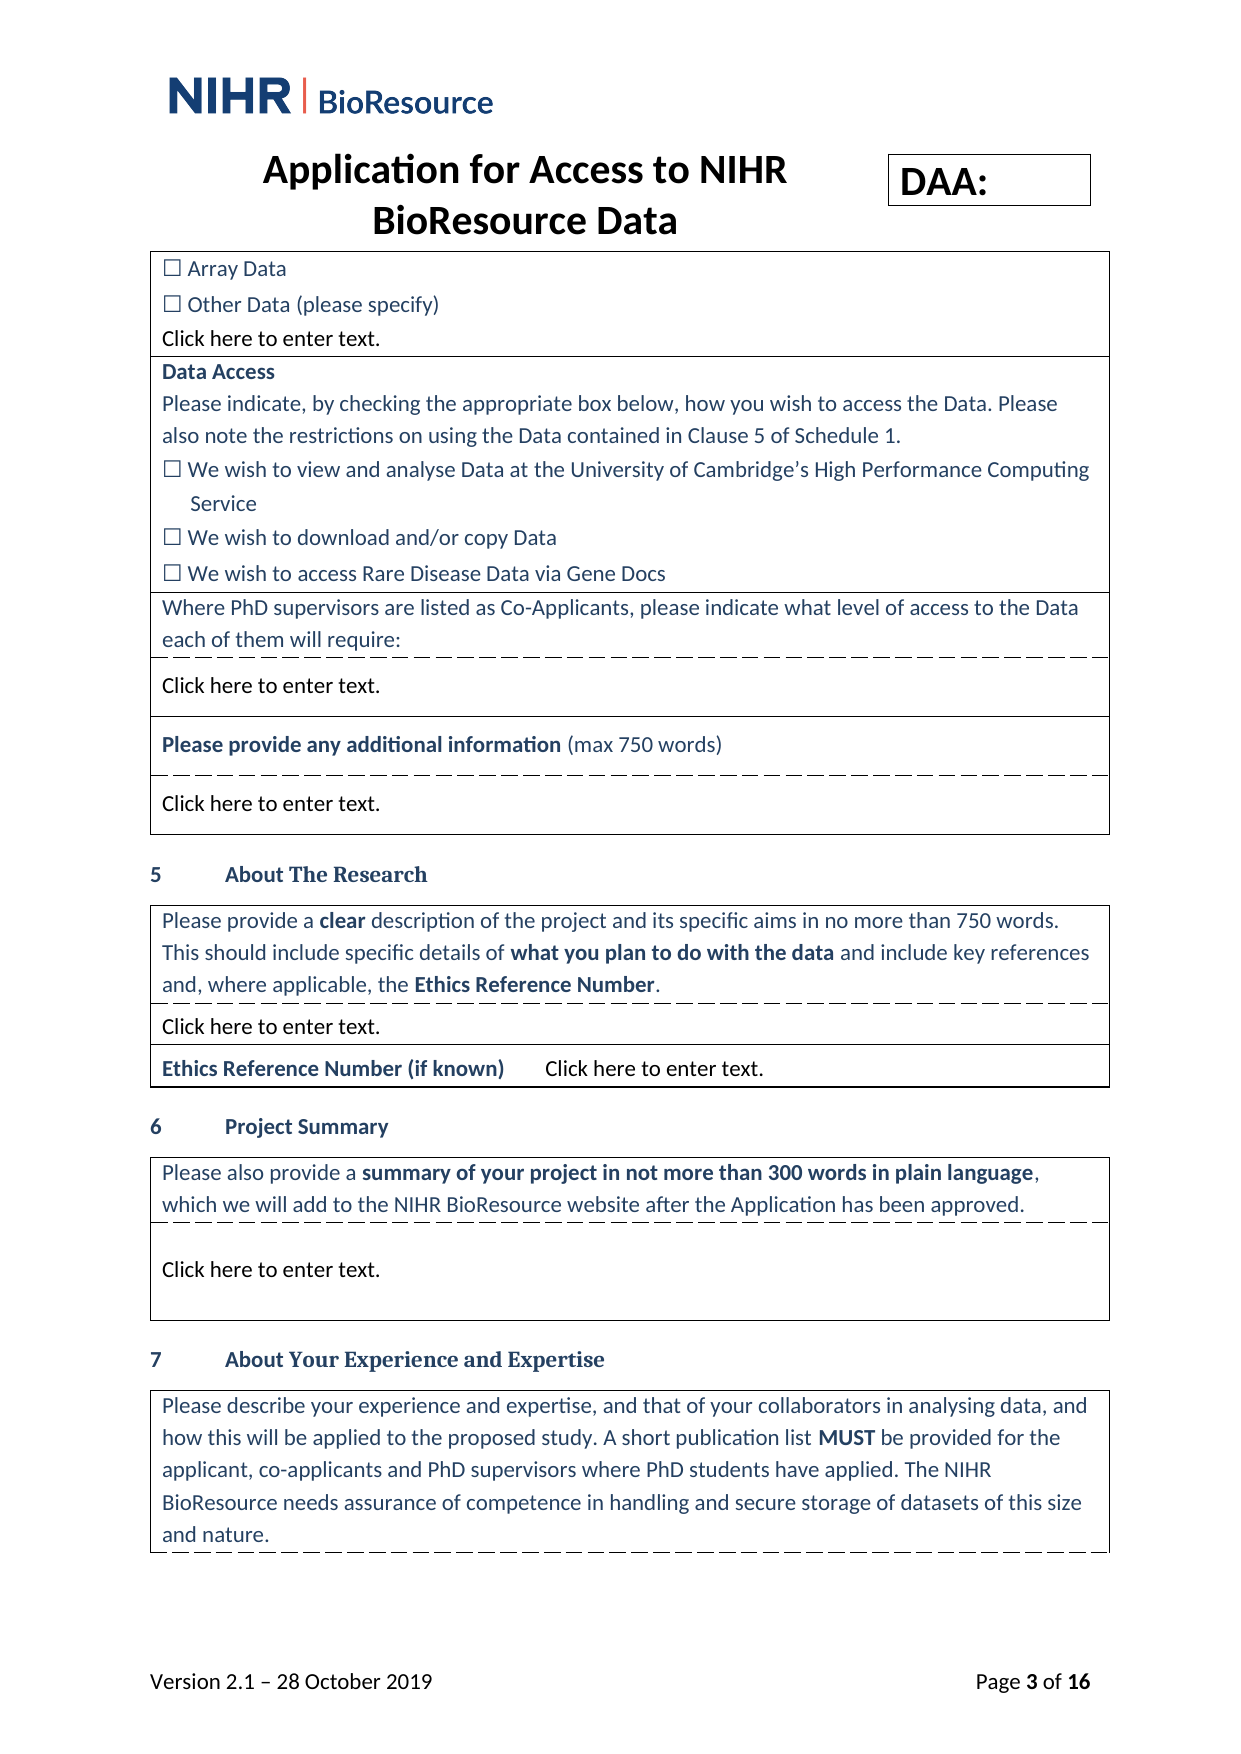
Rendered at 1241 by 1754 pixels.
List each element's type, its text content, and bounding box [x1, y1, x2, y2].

table_cell Data Access Please indicate, by checking the appropriate box below, how you wish to access the Data. Please also note the restrictions on using the Data contained in Clause 5 of Schedule 1. We wish to view and analyse Data at the University of Cambridge’s High Performance Computing Service We wish to download and/or copy Data We wish to access Rare Disease Data via Gene Docs [151, 357, 1109, 592]
picture [150, 59, 508, 130]
table_cell Where PhD supervisors are listed as Co-Applicants, please indicate what level of access to the Data each of them will require: [151, 593, 1109, 657]
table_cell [151, 252, 1109, 356]
table_header Please also provide a summary of your project in not more than 300 words in plain language, which we will add to the NIHR BioResource website after the Application has been approved. [151, 1158, 1109, 1222]
text 5 About The Research [150, 860, 1090, 888]
text 6 Project Summary [150, 1112, 1090, 1140]
text 7 About Your Experience and Expertise [150, 1346, 1090, 1373]
table_cell Ethics Reference Number (if known) [151, 1045, 534, 1086]
table_cell [151, 1222, 1109, 1319]
table_cell [151, 775, 1109, 834]
table_cell [151, 657, 1109, 716]
table_header Please describe your experience and expertise, and that of your collaborators in analysing data, and how this will be applied to the proposed study. A short publication list MUST be provided for the applicant, co-applicants and PhD supervisors where PhD students have applied. The NIHR BioResource needs assurance of competence in handling and secure storage of datasets of this size and nature. [151, 1391, 1109, 1552]
table_cell [151, 1003, 1109, 1044]
table_header Please provide a clear description of the project and its specific aims in no more than 750 words. This should include specific details of what you plan to do with the data and include key references and, where applicable, the Ethics Reference Number. [151, 906, 1109, 1002]
table_cell Please provide any additional information (max 750 words) [151, 717, 1109, 775]
